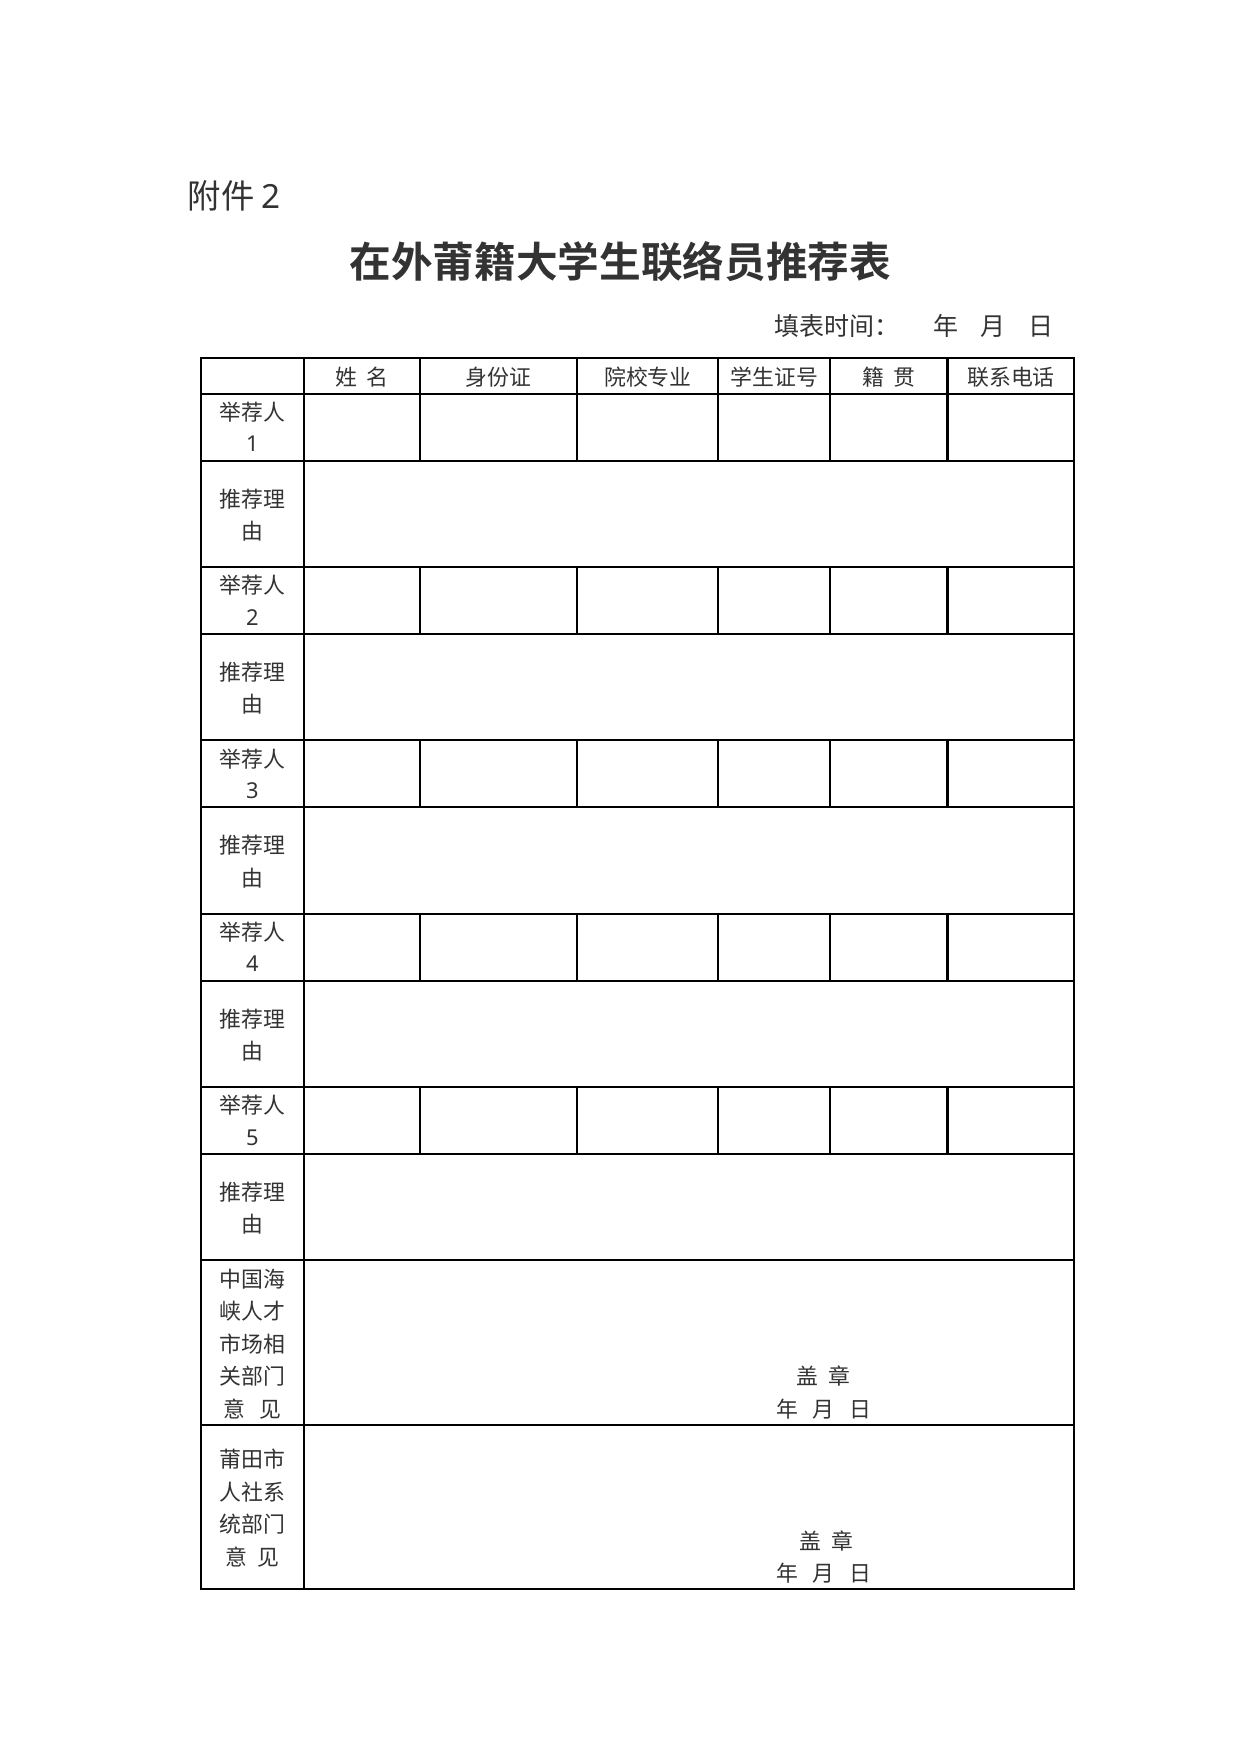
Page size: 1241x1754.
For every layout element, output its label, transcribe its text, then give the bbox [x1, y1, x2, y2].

table_header 院校专业 [578, 359, 717, 392]
table_header 姓 名 [305, 359, 419, 392]
table_cell [719, 568, 829, 633]
table_cell [578, 568, 717, 633]
table_cell [578, 1088, 717, 1153]
table_cell 推荐理由 [202, 635, 303, 739]
table_cell [305, 1088, 419, 1153]
table_cell [719, 395, 829, 459]
table_cell [578, 915, 717, 979]
text 填表时间： 年 月 日 [187, 292, 1053, 357]
table_cell 推荐理由 [202, 808, 303, 912]
text 附件2 [187, 162, 1053, 227]
table_cell 举荐人5 [202, 1088, 303, 1153]
table_cell [719, 1088, 829, 1153]
table_cell [421, 568, 576, 633]
table_header 联系电话 [949, 359, 1073, 392]
table_cell [578, 741, 717, 806]
table_cell [305, 635, 1073, 739]
table_cell [831, 1088, 946, 1153]
table_cell 举荐人1 [202, 395, 303, 459]
table_cell [305, 568, 419, 633]
table_cell [578, 395, 717, 459]
table_cell [949, 741, 1073, 806]
table_cell 举荐人4 [202, 915, 303, 979]
table_header 学生证号 [719, 359, 829, 392]
table_cell [305, 395, 419, 459]
table_header [202, 359, 303, 392]
table_header 身份证 [421, 359, 576, 392]
text 在外莆籍大学生联络员推荐表 [187, 227, 1053, 292]
table_cell [421, 395, 576, 459]
table_cell [719, 741, 829, 806]
table_cell 莆田市 人社系 统部门 意 见 [202, 1426, 303, 1588]
table_cell 举荐人2 [202, 568, 303, 633]
table_cell [831, 915, 946, 979]
table_cell [305, 982, 1073, 1086]
table_cell [421, 915, 576, 979]
table_cell 盖 章 年 月 日 [305, 1426, 1073, 1588]
table_cell [831, 741, 946, 806]
table_cell 推荐理由 [202, 982, 303, 1086]
table_cell 举荐人3 [202, 741, 303, 806]
table_cell [305, 462, 1073, 566]
table_cell [719, 915, 829, 979]
table_cell [421, 1088, 576, 1153]
table_cell [949, 568, 1073, 633]
table_cell [305, 808, 1073, 912]
table_cell 推荐理由 [202, 1155, 303, 1259]
table_cell [421, 741, 576, 806]
table_cell [949, 1088, 1073, 1153]
table_cell [305, 741, 419, 806]
table_header 籍 贯 [831, 359, 946, 392]
table_cell [305, 915, 419, 979]
table_cell [949, 915, 1073, 979]
table_cell [831, 568, 946, 633]
table_cell 推荐理由 [202, 462, 303, 566]
table_cell [831, 395, 946, 459]
table_cell 盖 章 年 月 日 [305, 1261, 1073, 1424]
table_cell 中国海峡人才市场相关部门意 见 [202, 1261, 303, 1424]
table_cell [305, 1155, 1073, 1259]
table_cell [949, 395, 1073, 459]
